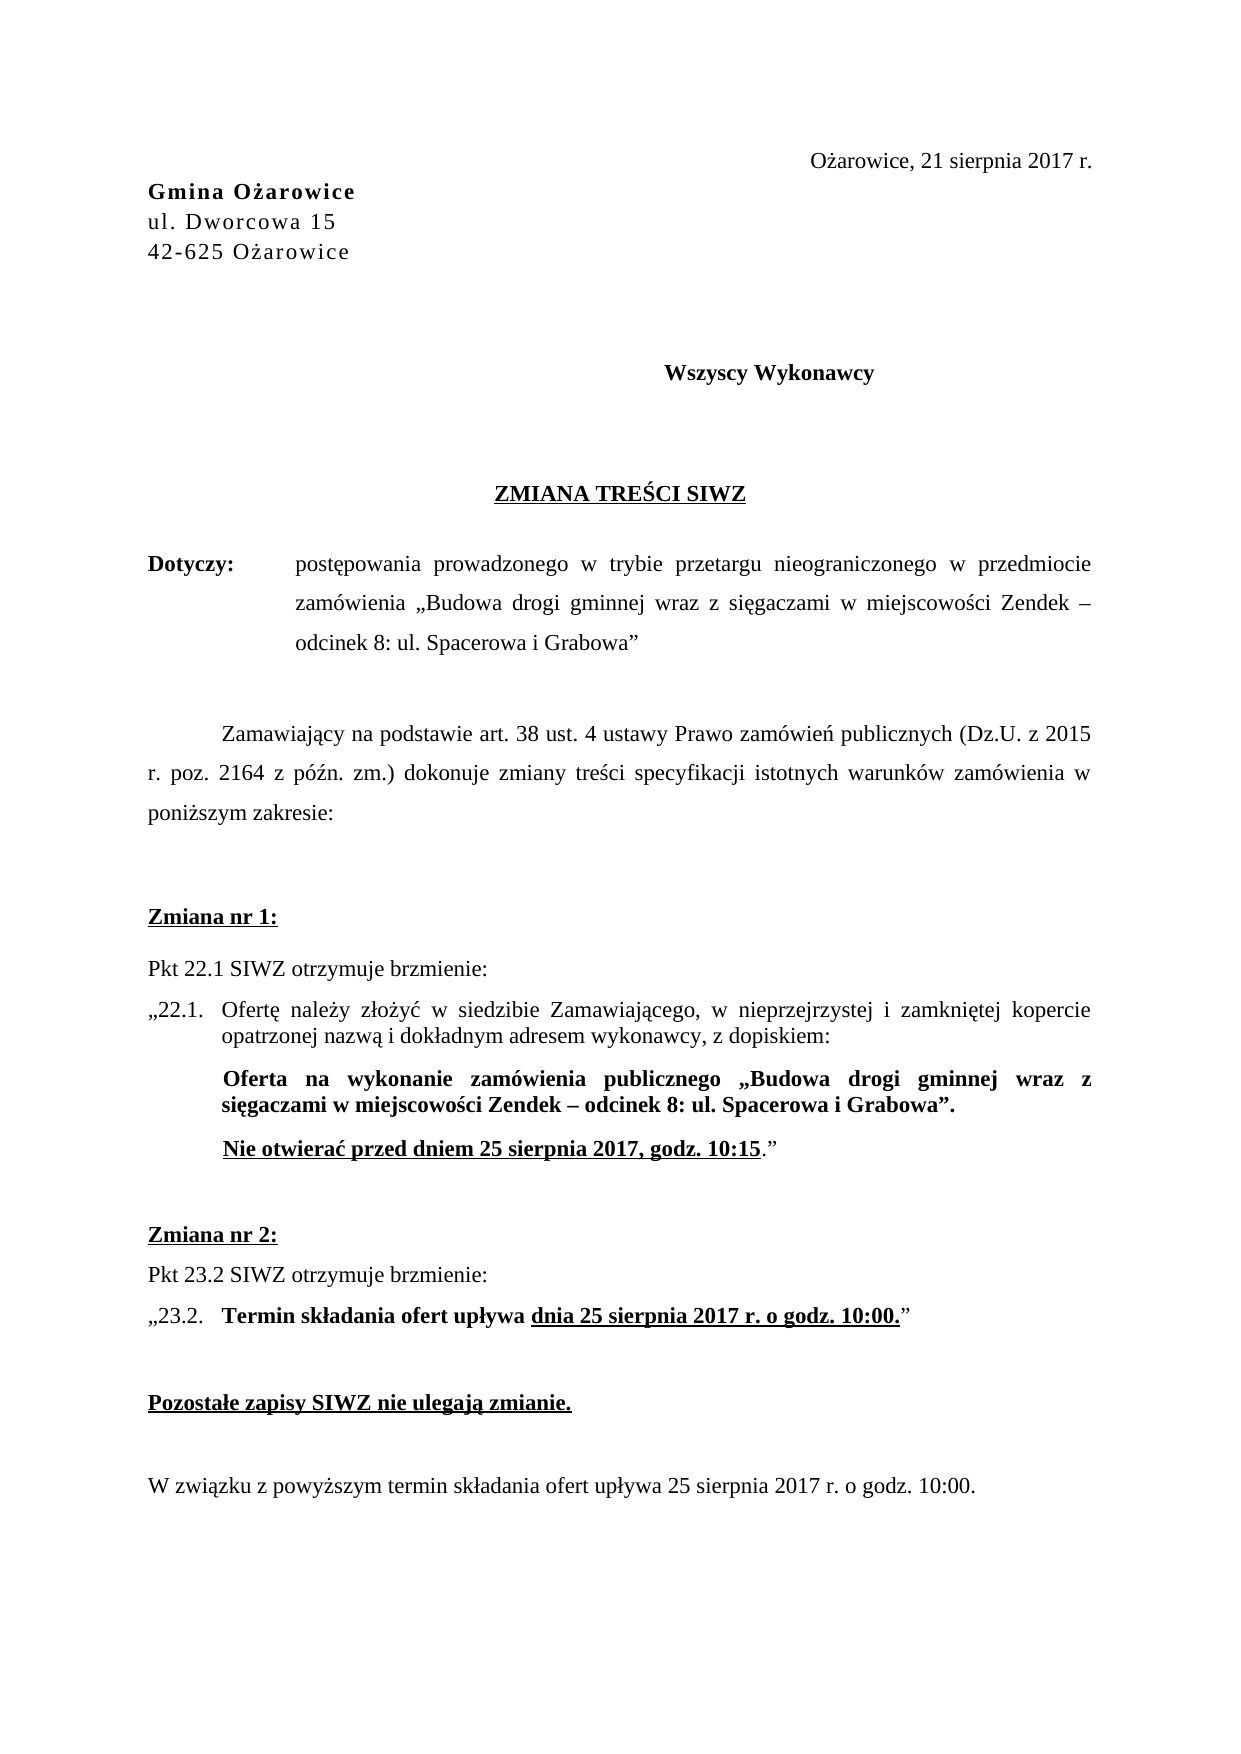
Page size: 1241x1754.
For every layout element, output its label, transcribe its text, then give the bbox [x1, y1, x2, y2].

text Ożarowice, 21 sierpnia 2017 r. [148, 148, 1093, 174]
text Pkt 23.2 SIWZ otrzymuje brzmienie: [148, 1262, 1093, 1288]
text „22.1. Ofertę należy złożyć w siedzibie Zamawiającego, w nieprzejrzystej i zamkniętej kopercie opatrzonej nazwą i dokładnym adresem wykonawcy, z dopiskiem: [148, 996, 1093, 1048]
text Pkt 22.1 SIWZ otrzymuje brzmienie: [148, 955, 1093, 981]
text Wszyscy Wykonawcy [590, 359, 1093, 385]
text ul. Dworcowa 15 [148, 208, 1093, 234]
text Dotyczy: postępowania prowadzonego w trybie przetargu nieograniczonego w przedmiocie zamówienia „Budowa drogi gminnej wraz z sięgaczami w miejscowości Zendek – odcinek 8: ul. Spacerowa i Grabowa” [148, 549, 1093, 655]
text Oferta na wykonanie zamówienia publicznego „Budowa drogi gminnej wraz z sięgaczami w miejscowości Zendek – odcinek 8: ul. Spacerowa i Grabowa”. [221, 1065, 1093, 1118]
text Zmiana nr 2: [148, 1221, 1093, 1247]
text Zmiana nr 1: [148, 903, 1093, 929]
text Gmina Ożarowice [148, 178, 1093, 204]
text W związku z powyższym termin składania ofert upływa 25 sierpnia 2017 r. o godz. 10:00. [148, 1472, 1093, 1499]
text „23.2. Termin składania ofert upływa dnia 25 sierpnia 2017 r. o godz. 10:00.” [148, 1302, 1093, 1329]
text ZMIANA TREŚCI SIWZ [148, 480, 1093, 506]
text Pozostałe zapisy SIWZ nie ulegają zmianie. [148, 1388, 1093, 1415]
text 42-625 Ożarowice [148, 238, 1093, 264]
text Nie otwierać przed dniem 25 sierpnia 2017, godz. 10:15.” [221, 1134, 1093, 1161]
text Zamawiający na podstawie art. 38 ust. 4 ustawy Prawo zamówień publicznych (Dz.U. z 2015 r. poz. 2164 z późn. zm.) dokonuje zmiany treści specyfikacji istotnych warunków zamówienia w poniższym zakresie: [148, 720, 1093, 825]
